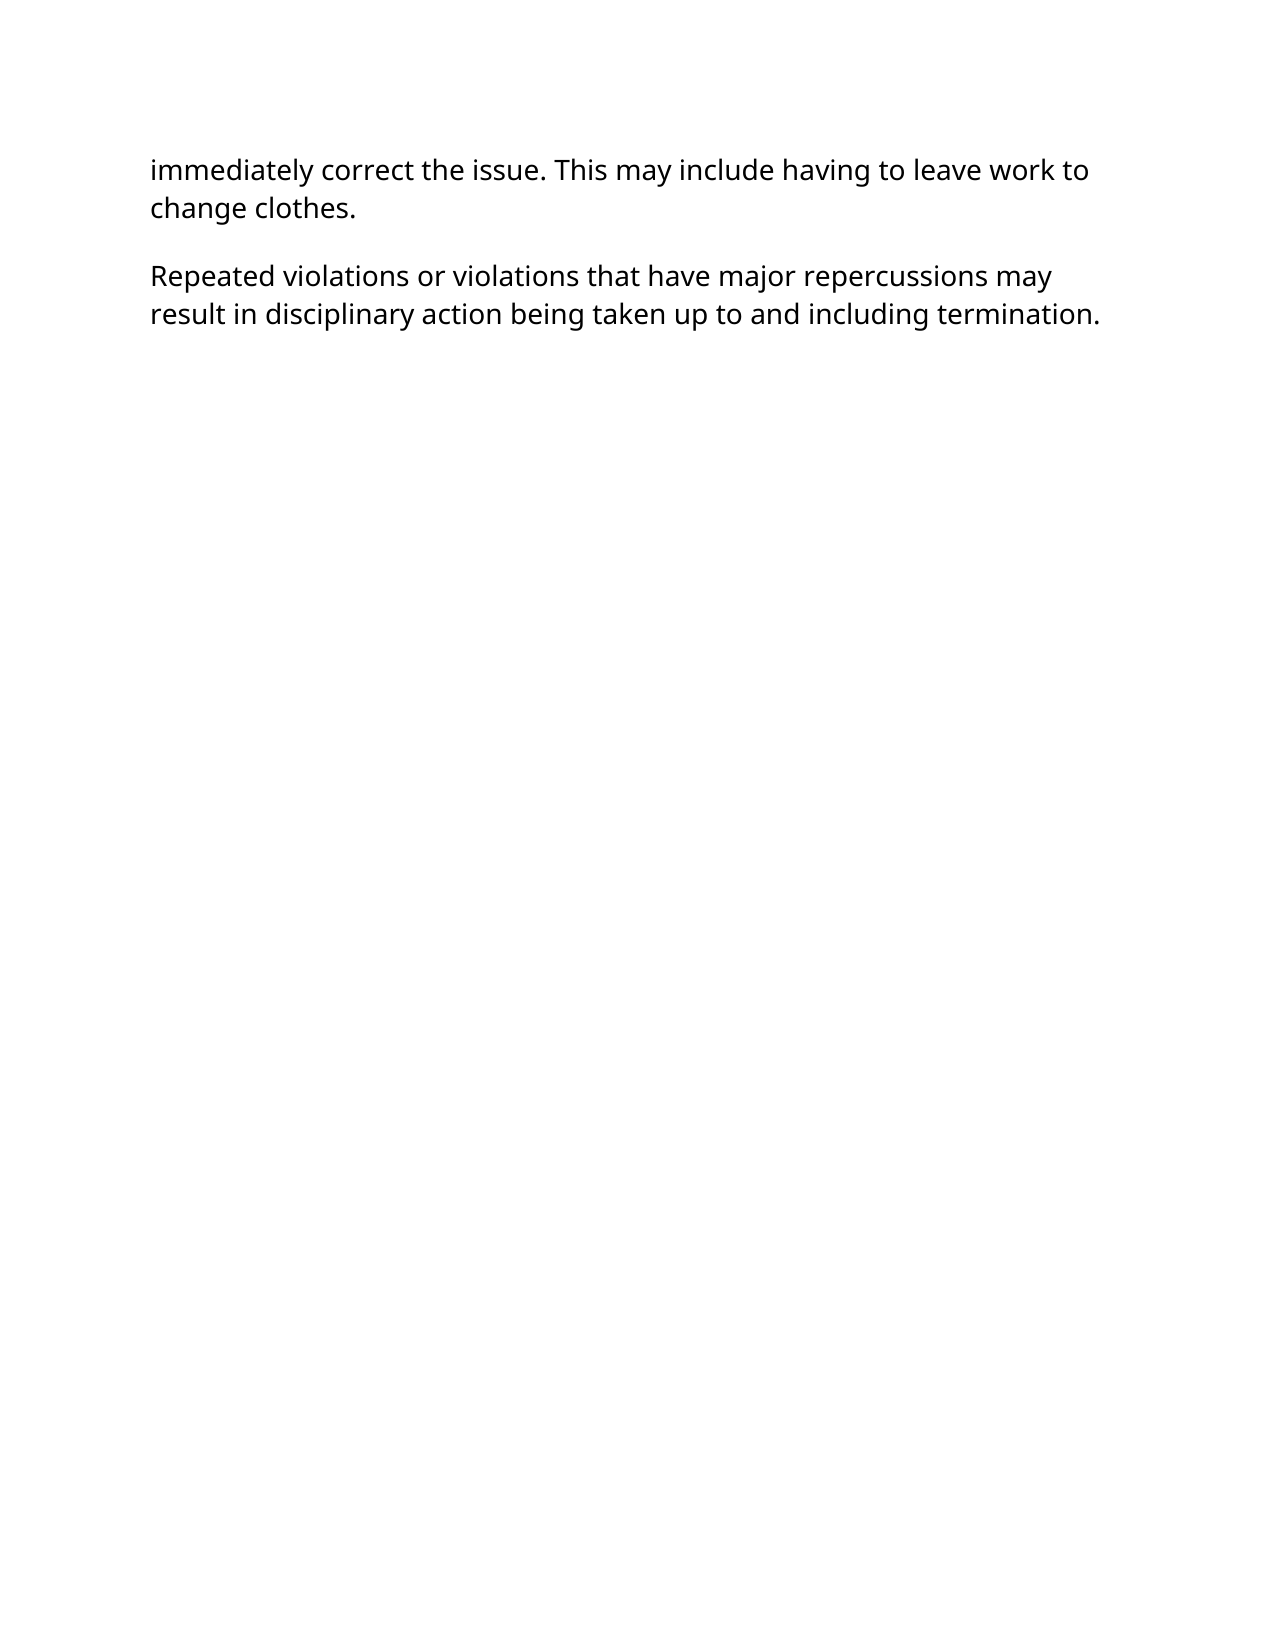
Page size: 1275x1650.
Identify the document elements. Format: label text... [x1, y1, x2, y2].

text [150, 150, 1125, 227]
text Repeated violations or violations that have major repercussions may result in disciplinary action being taken up to and including termination. [150, 256, 1125, 332]
